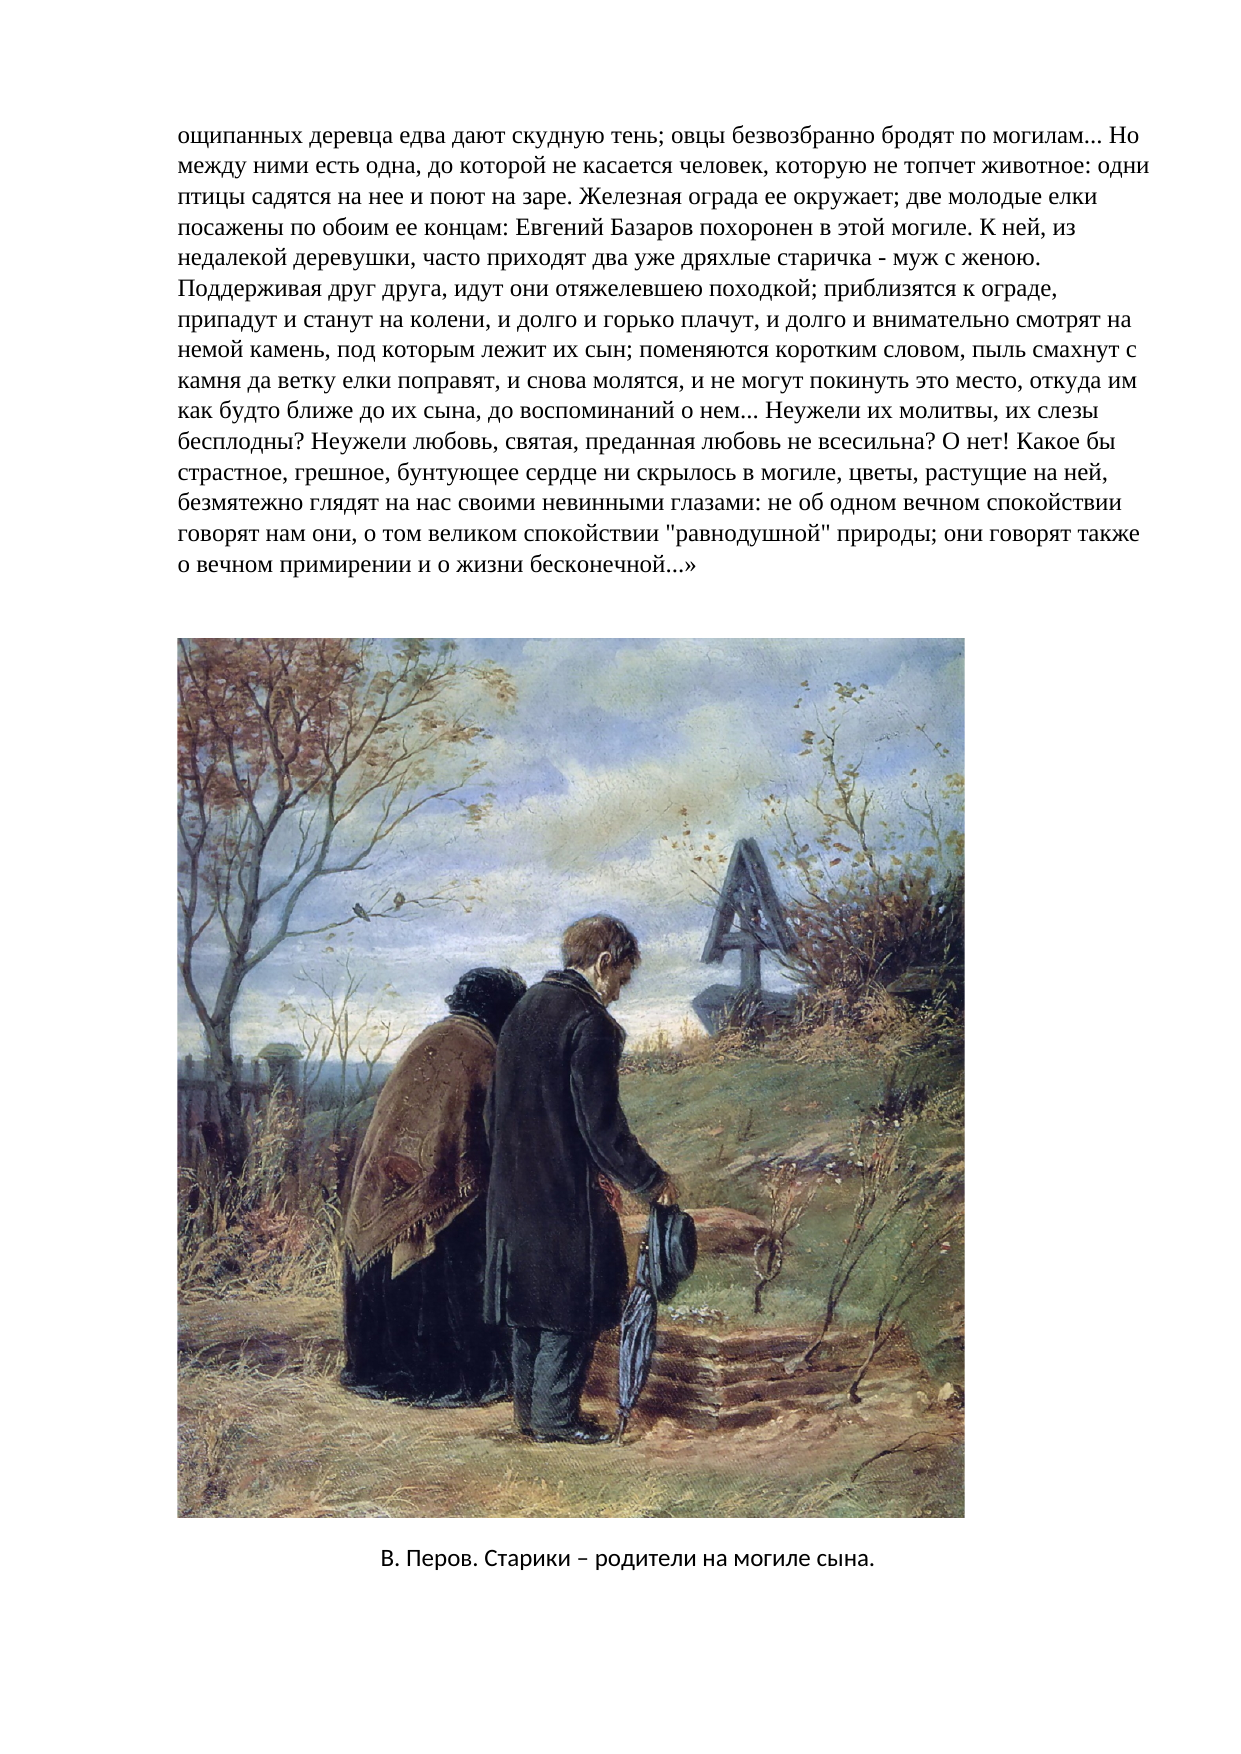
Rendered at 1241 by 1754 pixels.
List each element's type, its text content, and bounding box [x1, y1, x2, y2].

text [177, 118, 1152, 577]
text В. Перов. Старики – родители на могиле сына. [177, 1543, 1152, 1573]
picture [177, 638, 965, 1518]
